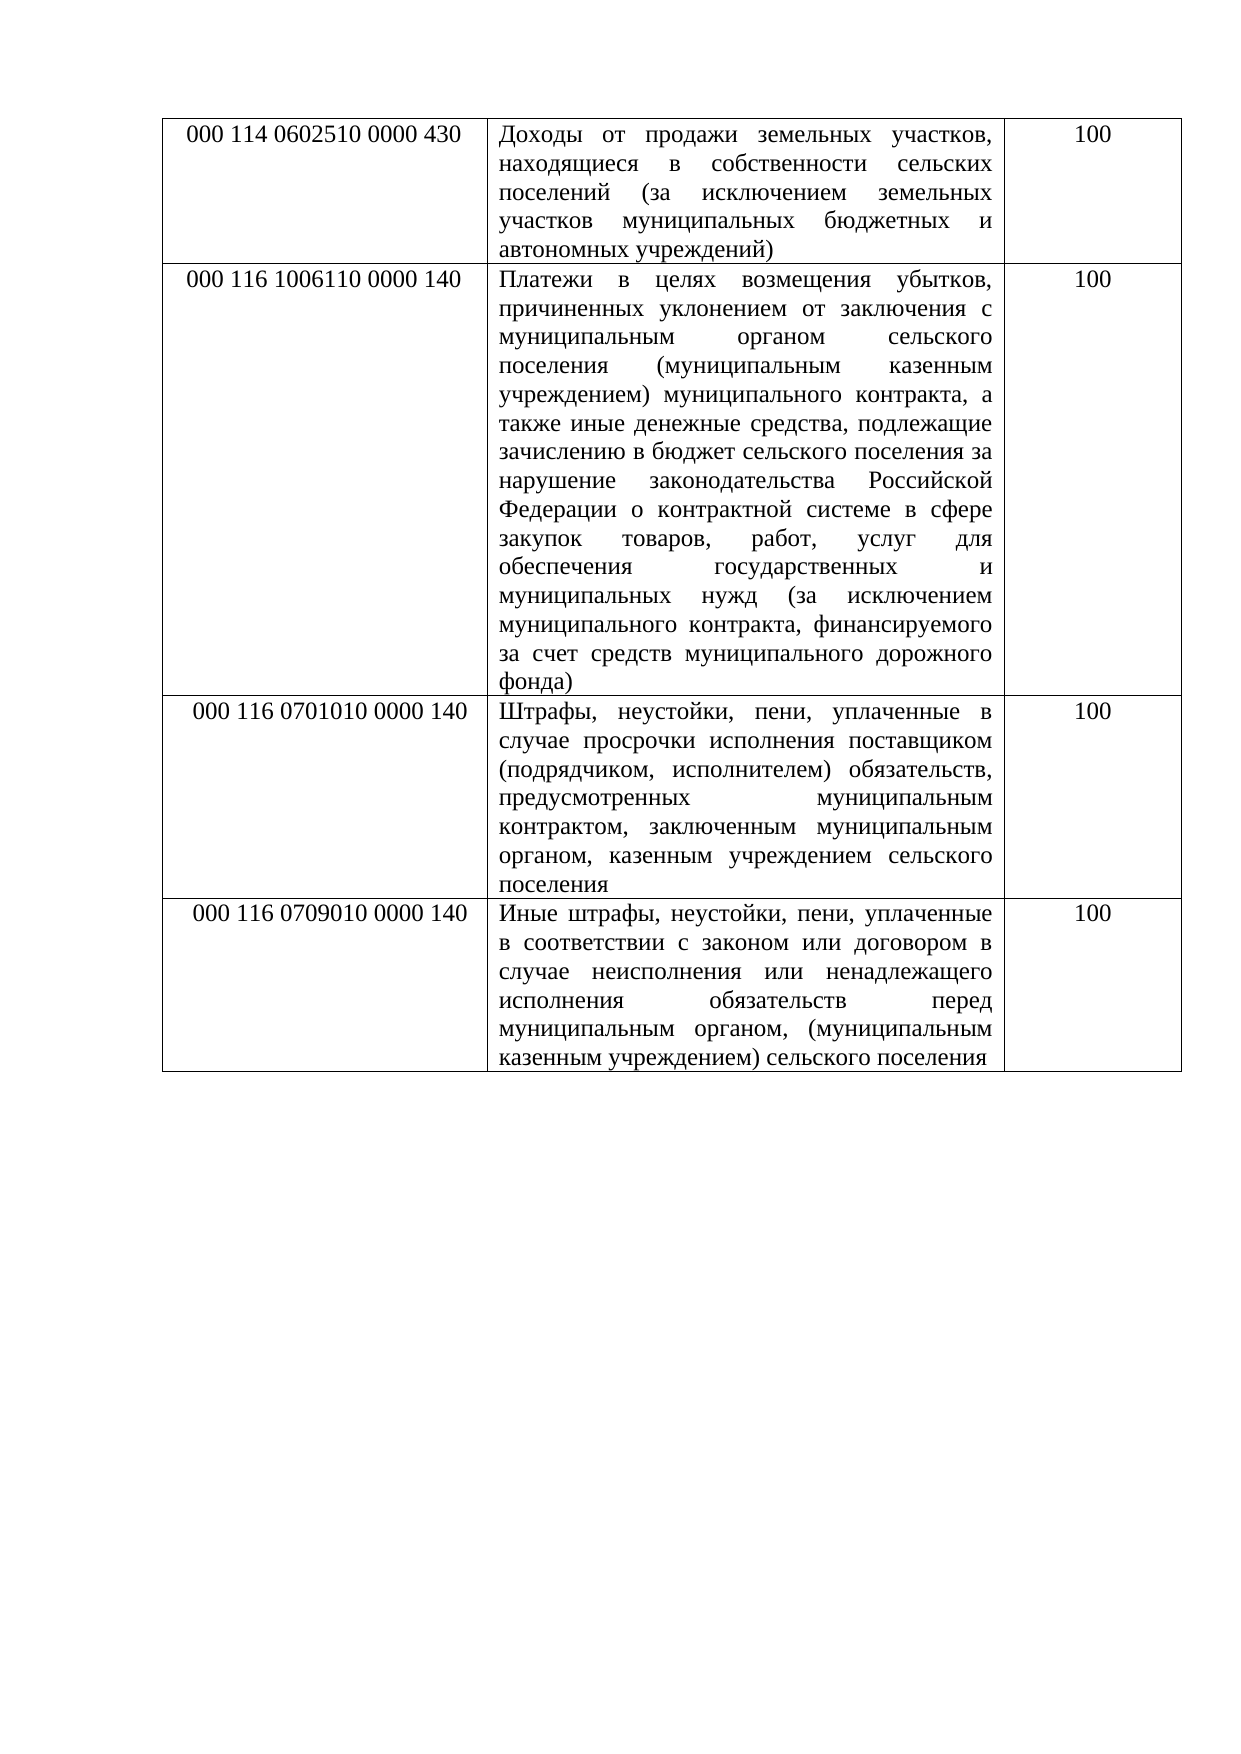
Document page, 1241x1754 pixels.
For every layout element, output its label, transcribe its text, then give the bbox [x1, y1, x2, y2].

table_cell 100 [1005, 899, 1181, 1071]
table_cell 000 114 0602510 0000 430 [163, 119, 487, 263]
table_cell 100 [1005, 696, 1181, 897]
table_cell Штрафы, неустойки, пени, уплаченные в случае просрочки исполнения поставщиком (подрядчиком, исполнителем) обязательств, предусмотренных муниципальным контрактом, заключенным муниципальным органом, казенным учреждением сельского поселения [488, 696, 1004, 897]
table_cell Доходы от продажи земельных участков, находящиеся в собственности сельских поселений (за исключением земельных участков муниципальных бюджетных и автономных учреждений) [488, 119, 1004, 263]
table_cell 000 116 0709010 0000 140 [163, 899, 487, 1071]
table_cell 100 [1005, 119, 1181, 263]
table_cell Платежи в целях возмещения убытков, причиненных уклонением от заключения с муниципальным органом сельского поселения (муниципальным казенным учреждением) муниципального контракта, а также иные денежные средства, подлежащие зачислению в бюджет сельского поселения за нарушение законодательства Российской Федерации о контрактной системе в сфере закупок товаров, работ, услуг для обеспечения государственных и муниципальных нужд (за исключением муниципального контракта, финансируемого за счет средств муниципального дорожного фонда) [488, 264, 1004, 695]
table_cell 000 116 0701010 0000 140 [163, 696, 487, 897]
table_cell Иные штрафы, неустойки, пени, уплаченные в соответствии с законом или договором в случае неисполнения или ненадлежащего исполнения обязательств перед муниципальным органом, (муниципальным казенным учреждением) сельского поселения [488, 899, 1004, 1071]
table_cell 100 [1005, 264, 1181, 695]
table_cell 000 116 1006110 0000 140 [163, 264, 487, 695]
